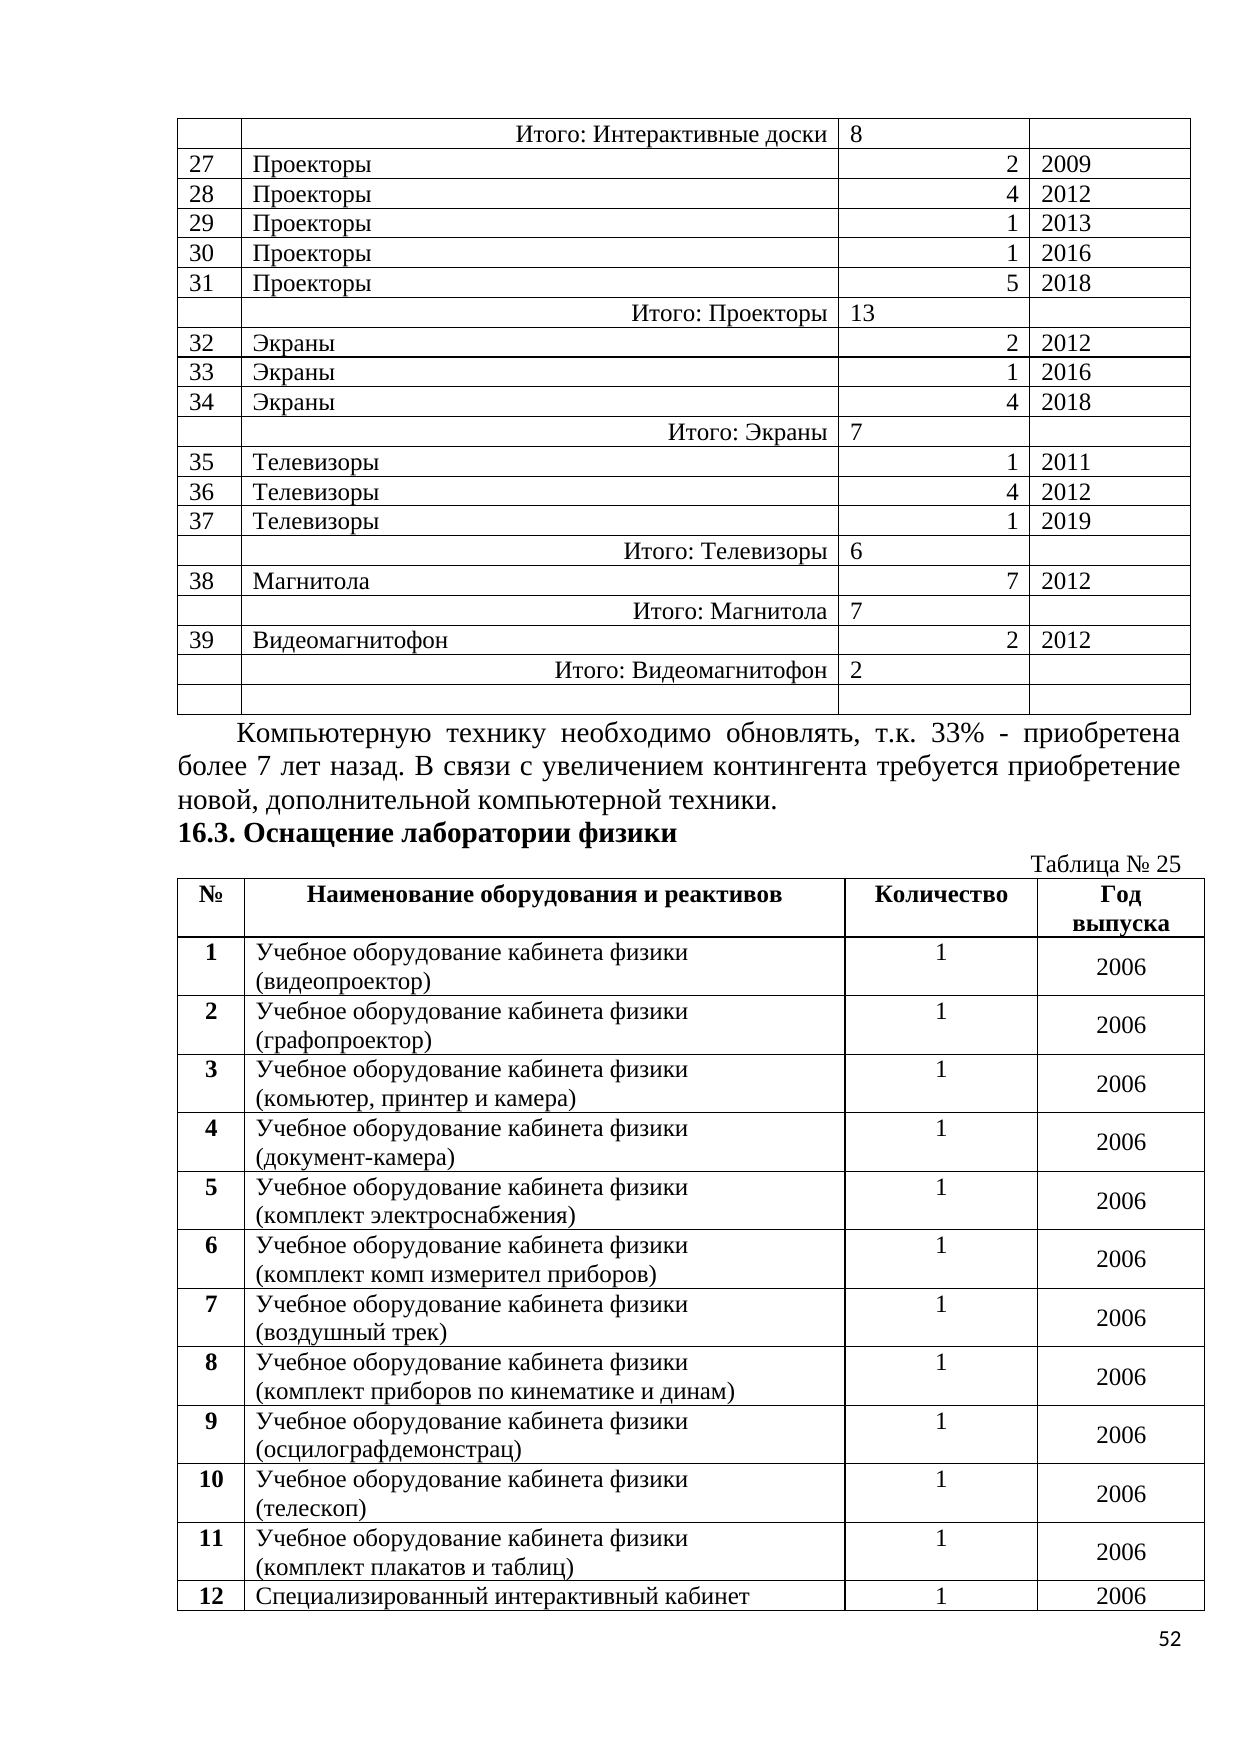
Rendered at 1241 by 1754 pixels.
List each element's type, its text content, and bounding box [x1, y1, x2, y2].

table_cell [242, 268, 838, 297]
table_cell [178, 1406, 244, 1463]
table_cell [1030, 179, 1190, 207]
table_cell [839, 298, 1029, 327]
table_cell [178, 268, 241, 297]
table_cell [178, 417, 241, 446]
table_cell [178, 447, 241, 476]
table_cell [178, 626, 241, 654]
text Компьютерную технику необходимо обновлять, т.к. 33% - приобретена более 7 лет назад. В связи с увеличением контингента требуется приобретение новой, дополнительной компьютерной техники. [177, 715, 1181, 816]
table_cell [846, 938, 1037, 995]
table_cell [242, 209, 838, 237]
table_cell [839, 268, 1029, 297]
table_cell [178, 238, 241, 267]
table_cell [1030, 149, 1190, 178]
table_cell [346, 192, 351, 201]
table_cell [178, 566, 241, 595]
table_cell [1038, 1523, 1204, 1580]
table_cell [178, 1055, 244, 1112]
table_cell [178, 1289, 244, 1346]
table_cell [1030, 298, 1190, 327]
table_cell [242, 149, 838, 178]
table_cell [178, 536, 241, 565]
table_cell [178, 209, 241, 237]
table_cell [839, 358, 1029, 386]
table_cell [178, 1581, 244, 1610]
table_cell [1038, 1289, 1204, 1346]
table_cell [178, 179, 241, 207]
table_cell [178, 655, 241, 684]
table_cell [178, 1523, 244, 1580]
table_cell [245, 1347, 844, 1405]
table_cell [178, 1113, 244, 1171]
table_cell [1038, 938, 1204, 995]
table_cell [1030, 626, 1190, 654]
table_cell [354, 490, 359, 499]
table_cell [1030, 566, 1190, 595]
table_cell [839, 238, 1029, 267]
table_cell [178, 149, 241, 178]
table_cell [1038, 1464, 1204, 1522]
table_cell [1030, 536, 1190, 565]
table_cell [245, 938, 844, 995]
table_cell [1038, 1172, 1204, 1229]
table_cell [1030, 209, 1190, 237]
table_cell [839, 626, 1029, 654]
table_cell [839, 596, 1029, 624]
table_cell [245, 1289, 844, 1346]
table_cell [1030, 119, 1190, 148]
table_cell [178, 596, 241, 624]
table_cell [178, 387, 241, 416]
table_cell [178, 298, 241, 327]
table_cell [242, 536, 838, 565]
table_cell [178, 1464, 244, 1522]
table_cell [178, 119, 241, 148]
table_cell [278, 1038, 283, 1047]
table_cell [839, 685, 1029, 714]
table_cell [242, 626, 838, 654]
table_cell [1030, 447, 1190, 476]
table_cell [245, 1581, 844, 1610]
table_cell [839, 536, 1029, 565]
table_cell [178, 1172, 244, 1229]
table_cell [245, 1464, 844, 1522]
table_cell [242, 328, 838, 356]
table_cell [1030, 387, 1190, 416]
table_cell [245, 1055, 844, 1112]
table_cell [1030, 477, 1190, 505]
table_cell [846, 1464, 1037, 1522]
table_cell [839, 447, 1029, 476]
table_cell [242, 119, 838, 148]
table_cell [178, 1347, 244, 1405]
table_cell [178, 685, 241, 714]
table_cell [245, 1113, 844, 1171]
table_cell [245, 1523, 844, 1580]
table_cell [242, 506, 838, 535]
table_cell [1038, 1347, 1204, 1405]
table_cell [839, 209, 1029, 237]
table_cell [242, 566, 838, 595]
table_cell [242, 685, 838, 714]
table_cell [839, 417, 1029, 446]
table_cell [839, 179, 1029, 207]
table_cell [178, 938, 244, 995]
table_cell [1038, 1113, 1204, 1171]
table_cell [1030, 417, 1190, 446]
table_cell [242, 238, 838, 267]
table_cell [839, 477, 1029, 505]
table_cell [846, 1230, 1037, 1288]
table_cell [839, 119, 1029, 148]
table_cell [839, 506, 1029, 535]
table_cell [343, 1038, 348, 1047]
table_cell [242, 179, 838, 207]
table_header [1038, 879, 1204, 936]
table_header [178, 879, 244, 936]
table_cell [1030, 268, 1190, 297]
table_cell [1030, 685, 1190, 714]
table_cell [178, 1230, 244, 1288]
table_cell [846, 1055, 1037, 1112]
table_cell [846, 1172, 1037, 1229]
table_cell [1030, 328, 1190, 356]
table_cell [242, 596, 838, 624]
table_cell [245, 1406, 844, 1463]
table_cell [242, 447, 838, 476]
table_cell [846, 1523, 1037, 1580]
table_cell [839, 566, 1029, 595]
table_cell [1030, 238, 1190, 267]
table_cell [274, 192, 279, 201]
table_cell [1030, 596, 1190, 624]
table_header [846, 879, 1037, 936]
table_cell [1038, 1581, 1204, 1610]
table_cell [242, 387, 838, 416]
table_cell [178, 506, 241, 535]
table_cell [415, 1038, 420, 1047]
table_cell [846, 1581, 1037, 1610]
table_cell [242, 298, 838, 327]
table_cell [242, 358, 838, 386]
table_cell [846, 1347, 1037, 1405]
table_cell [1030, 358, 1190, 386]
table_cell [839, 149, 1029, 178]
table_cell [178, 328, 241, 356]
text Таблица № 25 [177, 849, 1181, 878]
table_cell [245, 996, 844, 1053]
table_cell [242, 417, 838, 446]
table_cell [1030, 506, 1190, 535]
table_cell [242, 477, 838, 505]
text 16.3. Оснащение лаборатории физики [177, 816, 1181, 849]
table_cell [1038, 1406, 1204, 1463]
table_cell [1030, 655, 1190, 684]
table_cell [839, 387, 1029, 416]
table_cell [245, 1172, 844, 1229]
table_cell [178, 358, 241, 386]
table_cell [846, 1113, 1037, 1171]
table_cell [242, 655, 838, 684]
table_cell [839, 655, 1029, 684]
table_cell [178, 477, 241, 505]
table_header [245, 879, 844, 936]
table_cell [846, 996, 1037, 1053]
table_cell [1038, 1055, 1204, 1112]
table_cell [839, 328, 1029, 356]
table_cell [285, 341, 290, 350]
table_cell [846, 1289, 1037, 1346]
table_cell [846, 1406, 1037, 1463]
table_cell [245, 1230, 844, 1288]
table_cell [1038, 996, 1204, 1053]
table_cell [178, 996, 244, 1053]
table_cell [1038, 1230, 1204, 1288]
